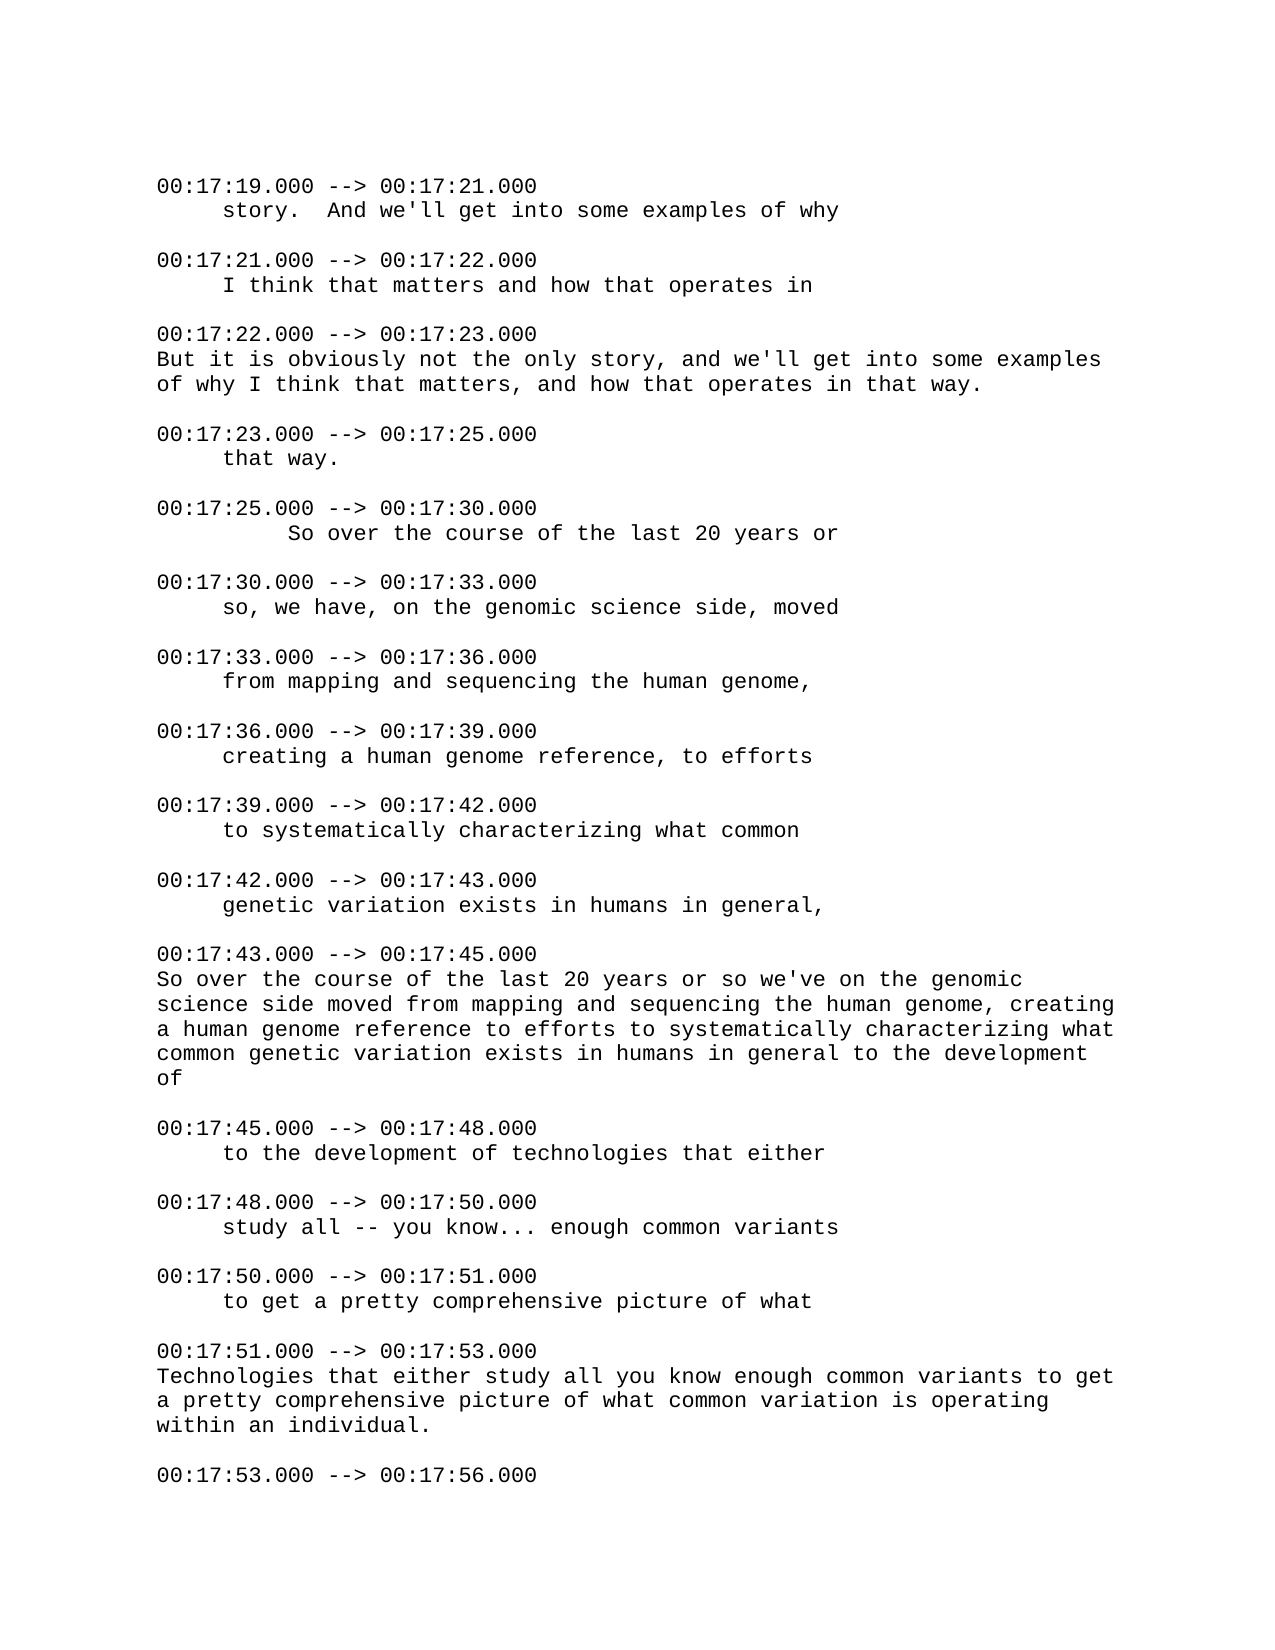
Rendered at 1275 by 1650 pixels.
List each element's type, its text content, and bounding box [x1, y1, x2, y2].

text 00:17:43.000 --> 00:17:45.000 [156, 943, 1118, 968]
text I think that matters and how that operates in [156, 274, 1118, 299]
text genetic variation exists in humans in general, [156, 894, 1118, 918]
text 00:17:39.000 --> 00:17:42.000 [156, 794, 1118, 819]
text story. And we'll get into some examples of why [156, 199, 1118, 224]
text to systematically characterizing what common [156, 819, 1118, 844]
text So over the course of the last 20 years or so we've on the genomic science side moved from mapping and sequencing the human genome, creating a human genome reference to efforts to systematically characterizing what common genetic variation exists in humans in general to the development of [156, 968, 1118, 1092]
text But it is obviously not the only story, and we'll get into some examples of why I think that matters, and how that operates in that way. [156, 348, 1118, 398]
text so, we have, on the genomic science side, moved [156, 596, 1118, 621]
text 00:17:45.000 --> 00:17:48.000 [156, 1117, 1118, 1142]
text to the development of technologies that either [156, 1142, 1118, 1166]
text So over the course of the last 20 years or [156, 522, 1118, 547]
text 00:17:53.000 --> 00:17:56.000 [156, 1464, 1118, 1489]
text 00:17:19.000 --> 00:17:21.000 [156, 175, 1118, 199]
text from mapping and sequencing the human genome, [156, 671, 1118, 695]
text 00:17:36.000 --> 00:17:39.000 [156, 720, 1118, 745]
text 00:17:33.000 --> 00:17:36.000 [156, 646, 1118, 671]
text that way. [156, 447, 1118, 472]
text 00:17:30.000 --> 00:17:33.000 [156, 571, 1118, 596]
text 00:17:22.000 --> 00:17:23.000 [156, 323, 1118, 348]
text study all -- you know... enough common variants [156, 1216, 1118, 1241]
text 00:17:51.000 --> 00:17:53.000 [156, 1340, 1118, 1365]
text to get a pretty comprehensive picture of what [156, 1290, 1118, 1315]
text 00:17:21.000 --> 00:17:22.000 [156, 249, 1118, 274]
text 00:17:50.000 --> 00:17:51.000 [156, 1266, 1118, 1290]
text 00:17:48.000 --> 00:17:50.000 [156, 1191, 1118, 1216]
text 00:17:23.000 --> 00:17:25.000 [156, 423, 1118, 447]
text creating a human genome reference, to efforts [156, 745, 1118, 770]
text 00:17:25.000 --> 00:17:30.000 [156, 497, 1118, 522]
text Technologies that either study all you know enough common variants to get a pretty comprehensive picture of what common variation is operating within an individual. [156, 1365, 1118, 1439]
text 00:17:42.000 --> 00:17:43.000 [156, 869, 1118, 894]
